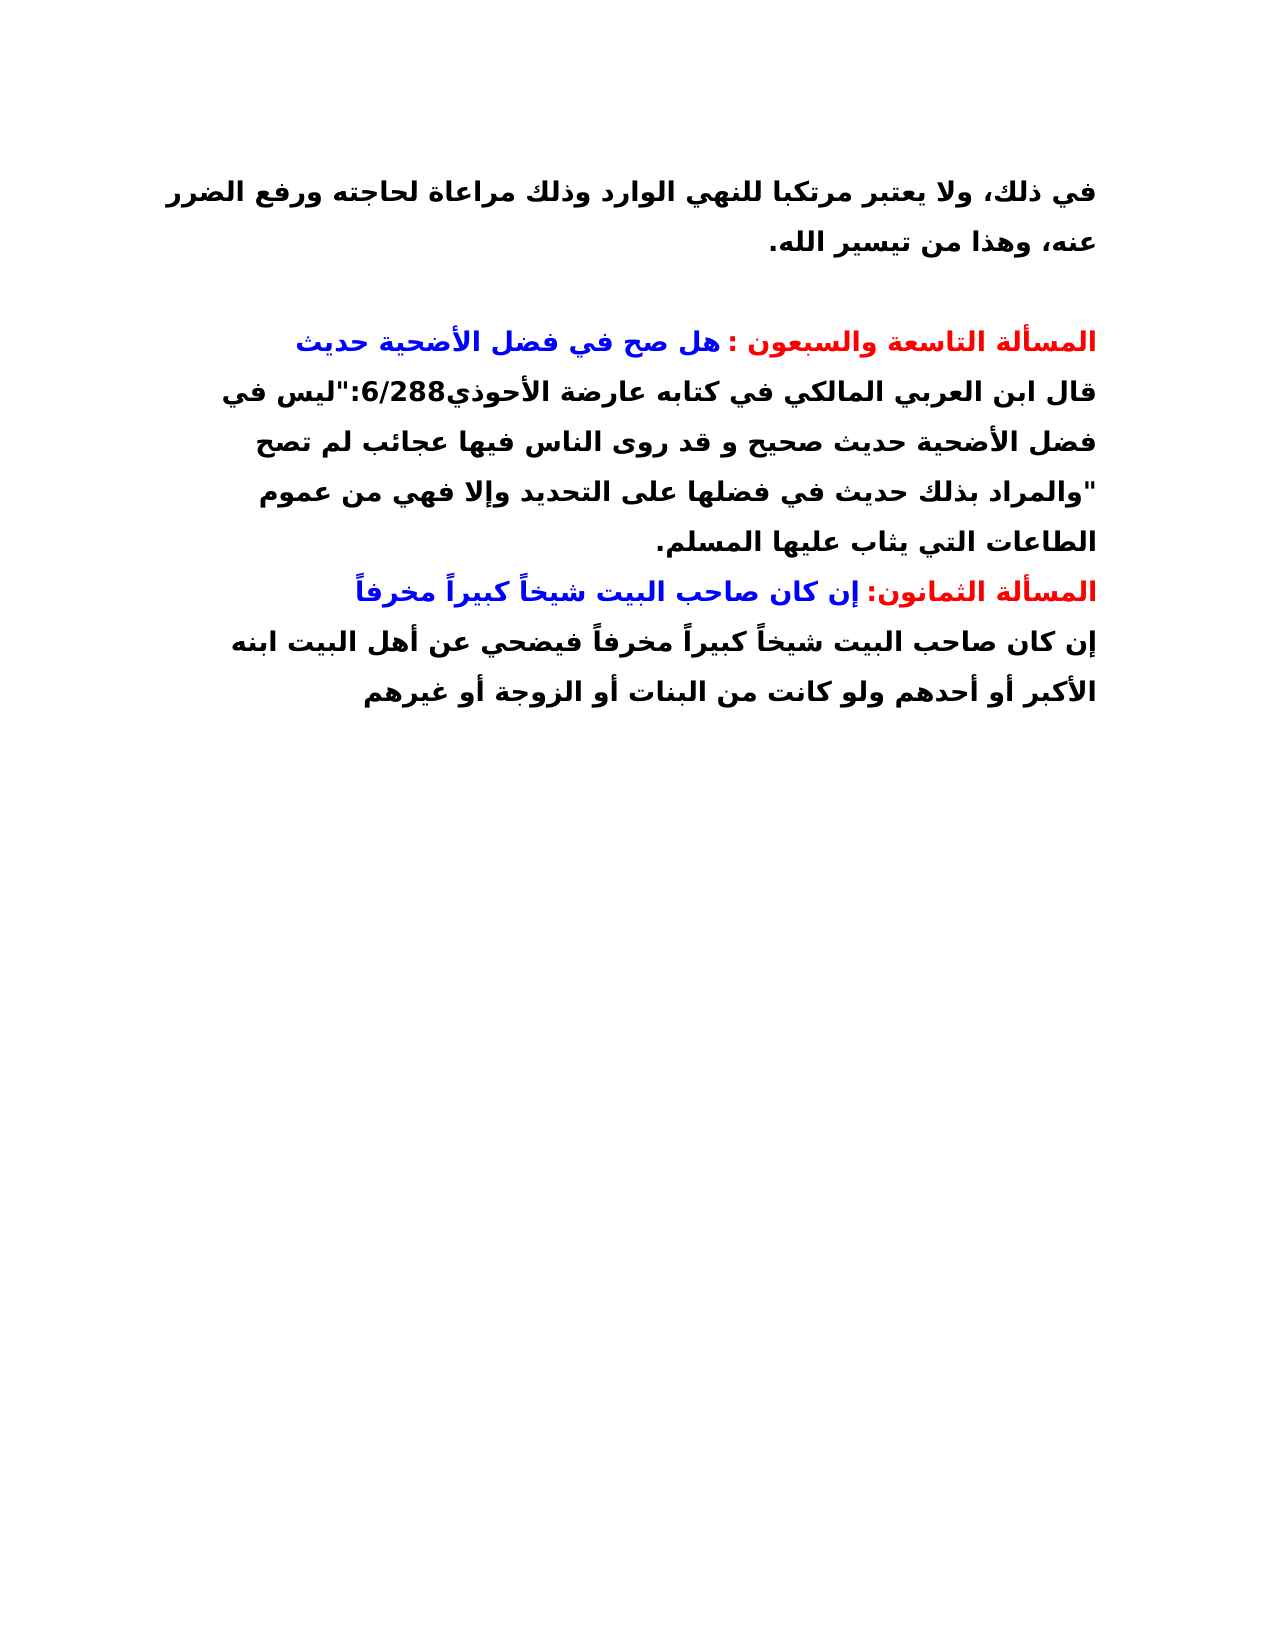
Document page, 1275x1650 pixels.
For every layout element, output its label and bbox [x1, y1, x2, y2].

table_cell [150, 150, 1105, 716]
